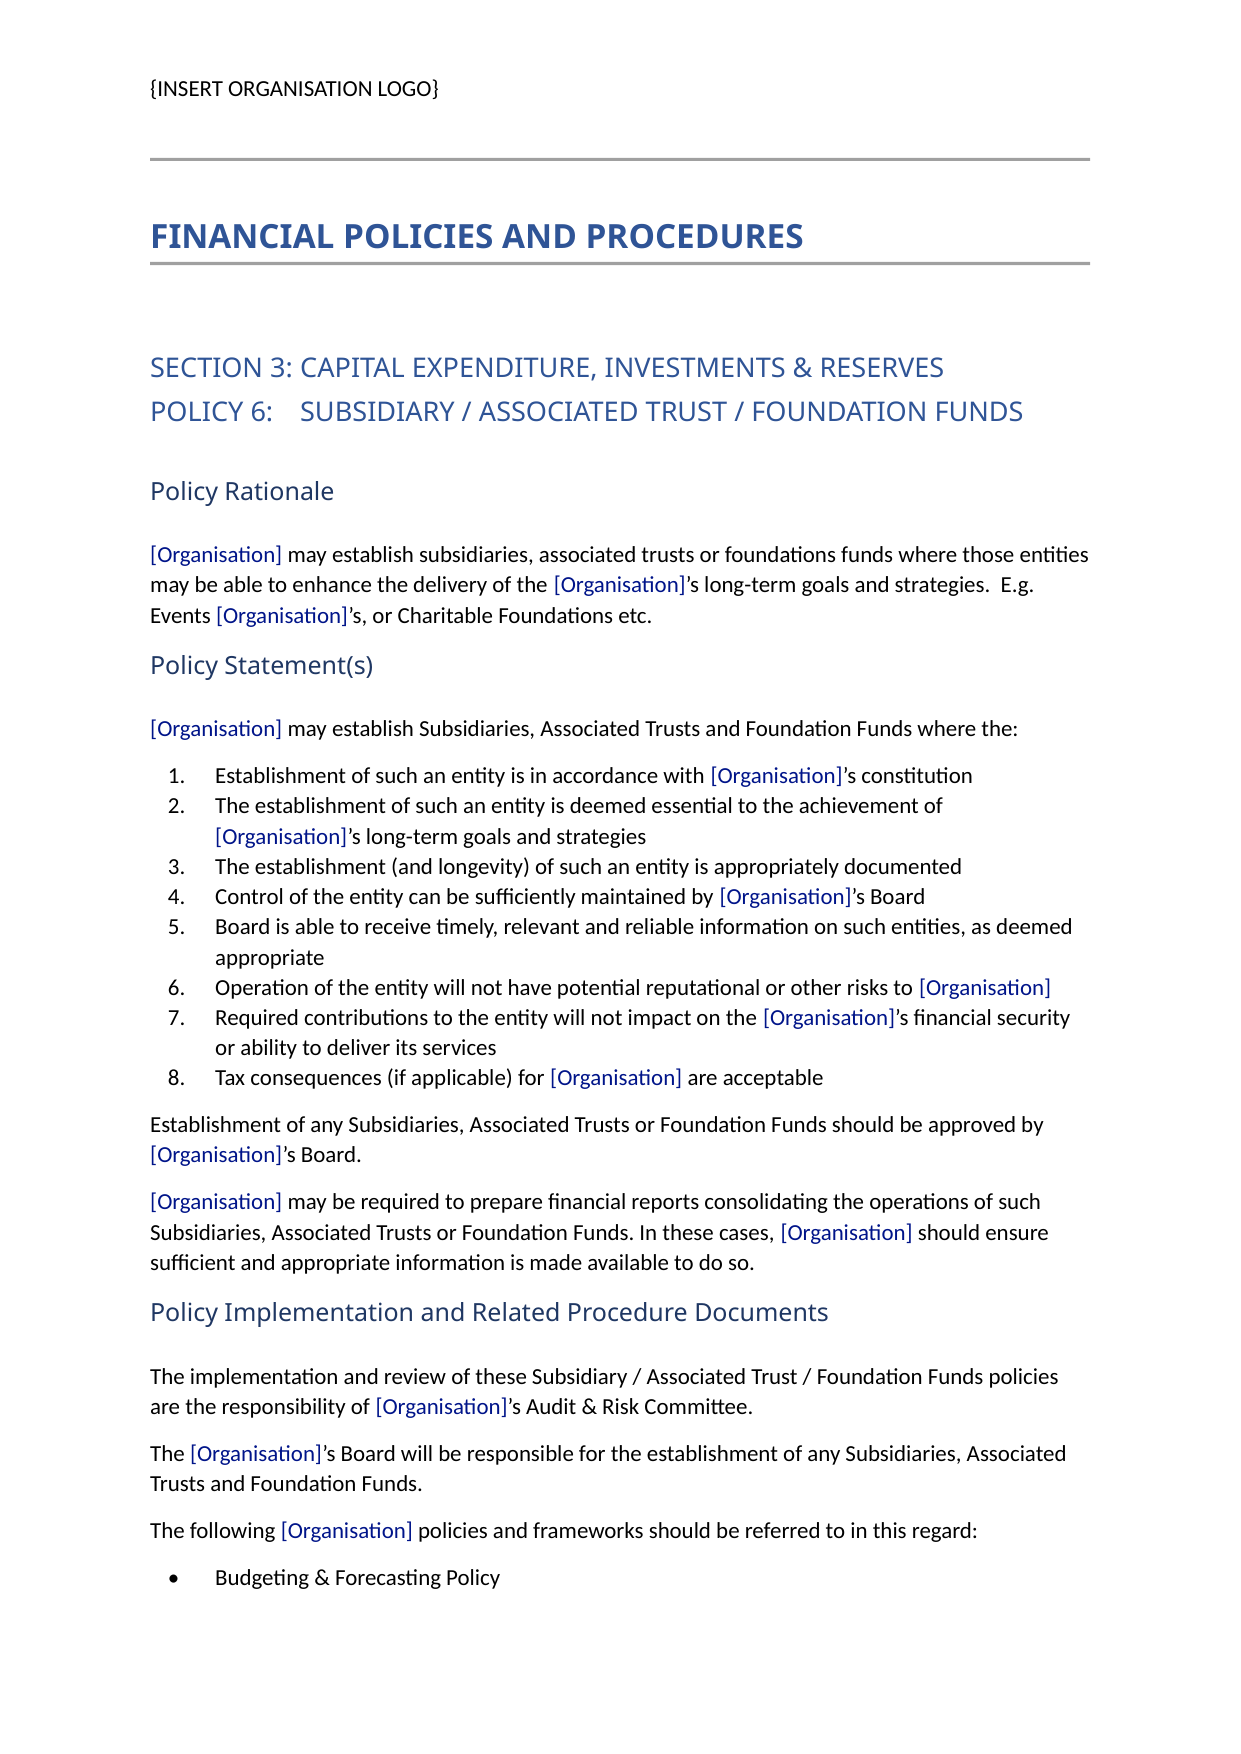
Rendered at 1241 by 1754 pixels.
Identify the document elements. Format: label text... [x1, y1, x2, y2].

list Required contributions to the entity will not impact on the [Organisation]’s financial security or ability to deliver its services [168, 1003, 1090, 1061]
text The following [Organisation] policies and frameworks should be referred to in this regard: [150, 1516, 1090, 1544]
list Establishment of such an entity is in accordance with [Organisation]’s constitution [168, 761, 1090, 789]
text [Organisation] may be required to prepare financial reports consolidating the operations of such Subsidiaries, Associated Trusts or Foundation Funds. In these cases, [Organisation] should ensure sufficient and appropriate information is made available to do so. [150, 1187, 1090, 1276]
list Control of the entity can be sufficiently maintained by [Organisation]’s Board [168, 882, 1090, 910]
text The implementation and review of these Subsidiary / Associated Trust / Foundation Funds policies are the responsibility of [Organisation]’s Audit & Risk Committee. [150, 1332, 1090, 1420]
list The establishment (and longevity) of such an entity is appropriately documented [168, 852, 1090, 880]
list Budgeting & Forecasting Policy [168, 1563, 1090, 1591]
text [Organisation] may establish Subsidiaries, Associated Trusts and Foundation Funds where the: [150, 684, 1090, 743]
subtitle POLICY 6: SUBSIDIARY / ASSOCIATED TRUST / FOUNDATION FUNDS [150, 393, 1090, 429]
list Tax consequences (if applicable) for [Organisation] are acceptable [168, 1063, 1090, 1092]
list Board is able to receive timely, relevant and reliable information on such entities, as deemed appropriate [168, 912, 1090, 971]
list The establishment of such an entity is deemed essential to the achievement of [Organisation]’s long-term goals and strategies [168, 792, 1090, 850]
subtitle FINANCIAL POLICIES AND PROCEDURES [150, 213, 1090, 258]
subtitle Policy Implementation and Related Procedure Documents [150, 1295, 1090, 1329]
subtitle Policy Statement(s) [150, 648, 1090, 682]
subtitle Policy Rationale [150, 437, 1090, 507]
list Operation of the entity will not have potential reputational or other risks to [Organisation] [168, 973, 1090, 1001]
text Establishment of any Subsidiaries, Associated Trusts or Foundation Funds should be approved by [Organisation]’s Board. [150, 1110, 1090, 1169]
text [Organisation] may establish subsidiaries, associated trusts or foundations funds where those entities may be able to enhance the delivery of the [Organisation]’s long-term goals and strategies. E.g. Events [Organisation]’s, or Charitable Foundations etc. [150, 510, 1090, 629]
text The [Organisation]’s Board will be responsible for the establishment of any Subsidiaries, Associated Trusts and Foundation Funds. [150, 1439, 1090, 1497]
subtitle SECTION 3: CAPITAL EXPENDITURE, INVESTMENTS & RESERVES [150, 309, 1090, 386]
